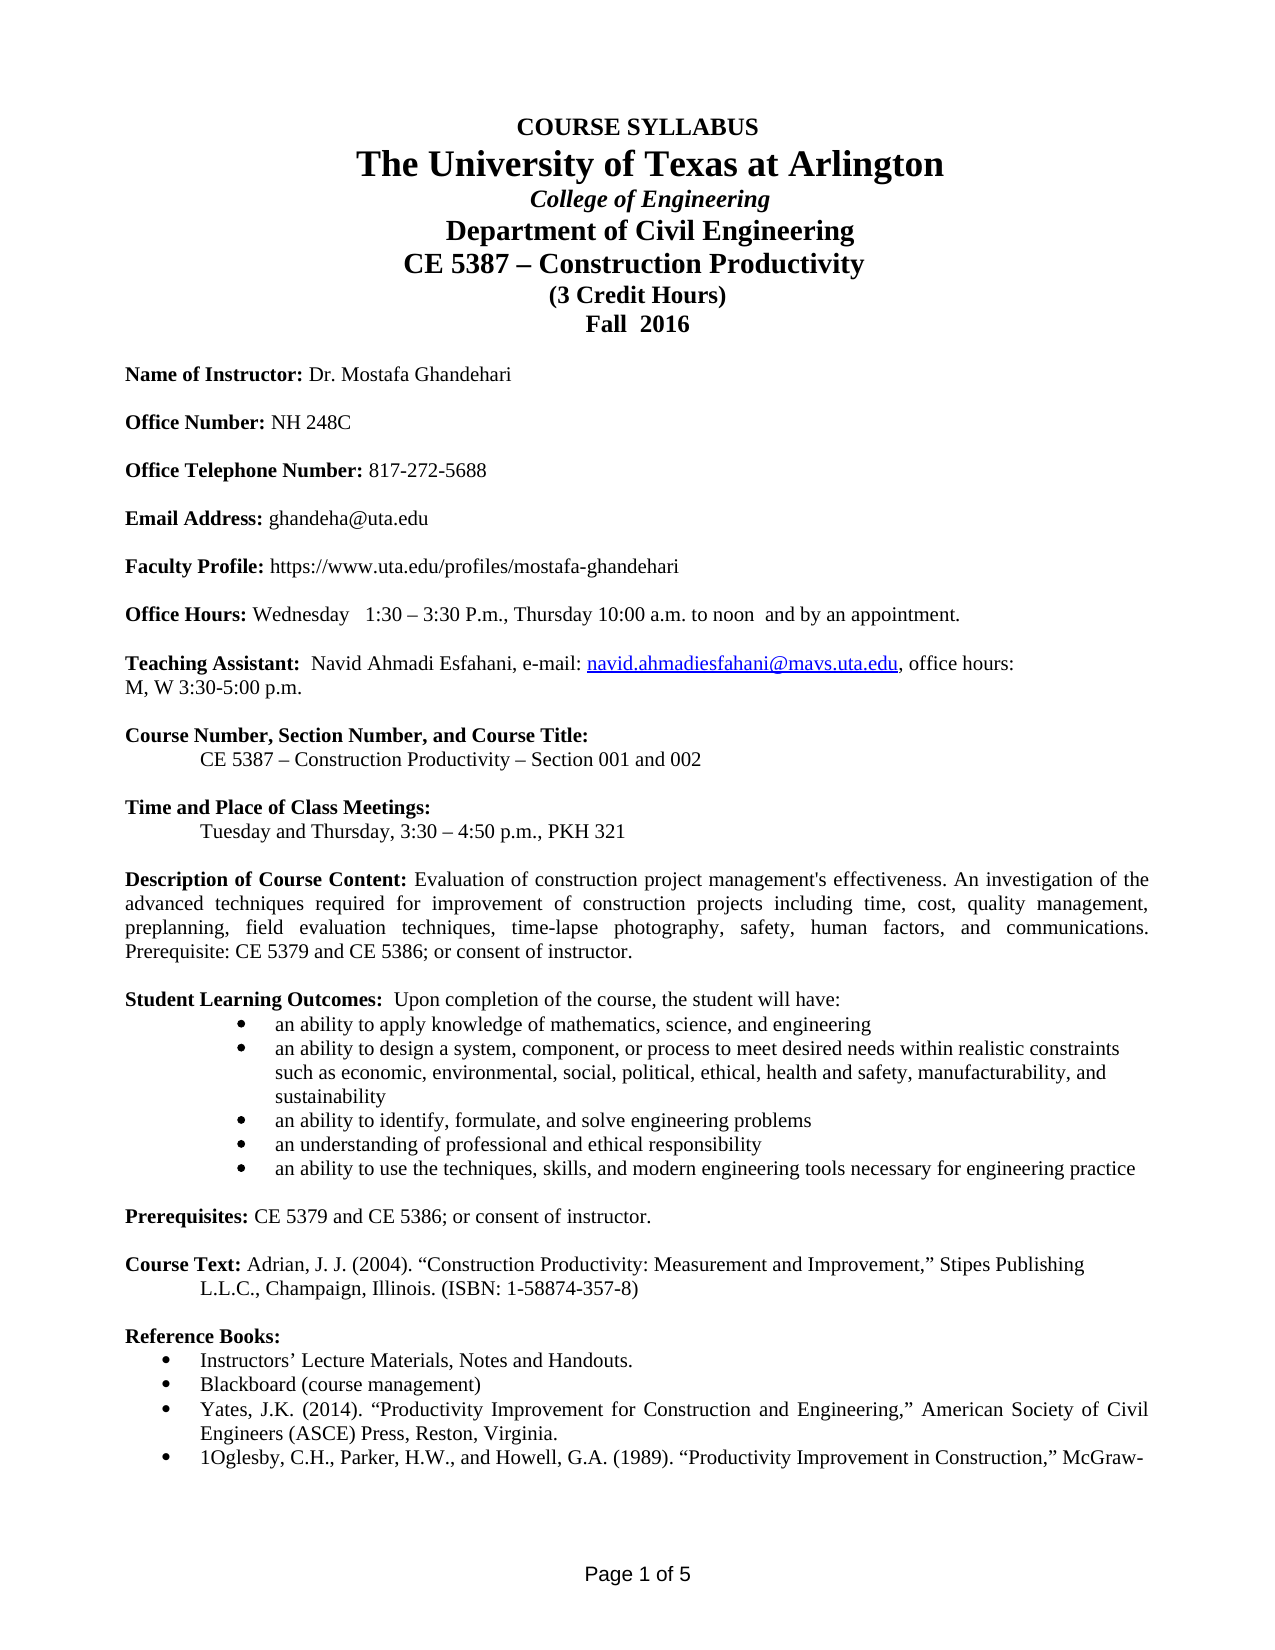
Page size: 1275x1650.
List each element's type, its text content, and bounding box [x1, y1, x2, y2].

text Fall 2016 [125, 309, 1150, 338]
text Prerequisites: CE 5379 and CE 5386; or consent of instructor. [125, 1204, 1150, 1228]
text M, W 3:30-5:00 p.m. [125, 674, 1150, 699]
text Course Text: Adrian, J. J. (2004). “Construction Productivity: Measurement and Improvement,” Stipes Publishing L.L.C., Champaign, Illinois. (ISBN: 1-58874-357-8) [125, 1252, 1150, 1300]
text CE 5387 – Construction Productivity – Section 001 and 002 [125, 747, 1150, 771]
list Blackboard (course management) [162, 1372, 1150, 1396]
text Faculty Profile: https://www.uta.edu/profiles/mostafa-ghandehari [125, 554, 1150, 578]
list an ability to apply knowledge of mathematics, science, and engineering [237, 1011, 1150, 1036]
text Tuesday and Thursday, 3:30 – 4:50 p.m., PKH 321 [125, 819, 1150, 843]
text Description of Course Content: Evaluation of construction project management's effectiveness. An investigation of the advanced techniques required for improvement of construction projects including time, cost, quality management, preplanning, field evaluation techniques, time-lapse photography, safety, human factors, and communications. Prerequisite: CE 5379 and CE 5386; or consent of instructor. [125, 867, 1150, 963]
list Instructors’ Lecture Materials, Notes and Handouts. [162, 1348, 1150, 1372]
list an understanding of professional and ethical responsibility [237, 1132, 1150, 1156]
text Department of Civil Engineering [125, 213, 1150, 247]
list an ability to design a system, component, or process to meet desired needs within realistic constraints such as economic, environmental, social, political, ethical, health and safety, manufacturability, and sustainability [237, 1036, 1150, 1108]
text Student Learning Outcomes: Upon completion of the course, the student will have: [125, 987, 1150, 1011]
list an ability to use the techniques, skills, and modern engineering tools necessary for engineering practice [237, 1156, 1150, 1180]
text Email Address: ghandeha@uta.edu [125, 506, 1150, 530]
text Teaching Assistant: Navid Ahmadi Esfahani, e-mail: navid.ahmadiesfahani@mavs.uta.edu, office hours: [125, 651, 1150, 674]
text Time and Place of Class Meetings: [125, 795, 1150, 819]
text The of at [125, 141, 1150, 184]
text CE 5387 – Construction Productivity (3 Credit Hours) [125, 247, 1150, 309]
text COURSE SYLLABUS [125, 112, 1150, 141]
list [162, 1444, 1150, 1469]
text Office Number: NH 248C [125, 410, 1150, 434]
text Office Hours: Wednesday 1:30 – 3:30 P.m., Thursday 10:00 a.m. to noon and by an appointment. [125, 602, 1150, 626]
text Course Number, Section Number, and Course Title: [125, 723, 1150, 747]
list Yates, J.K. (2014). “Productivity Improvement for Construction and Engineering,” American Society of Civil Engineers (ASCE) Press, Reston, Virginia. [162, 1396, 1150, 1444]
text Name of Instructor: Dr. Mostafa Ghandehari [125, 362, 1150, 386]
text Reference Books: [125, 1324, 1150, 1348]
list an ability to identify, formulate, and solve engineering problems [237, 1108, 1150, 1132]
text Office Telephone Number: 817-272-5688 [125, 458, 1150, 482]
